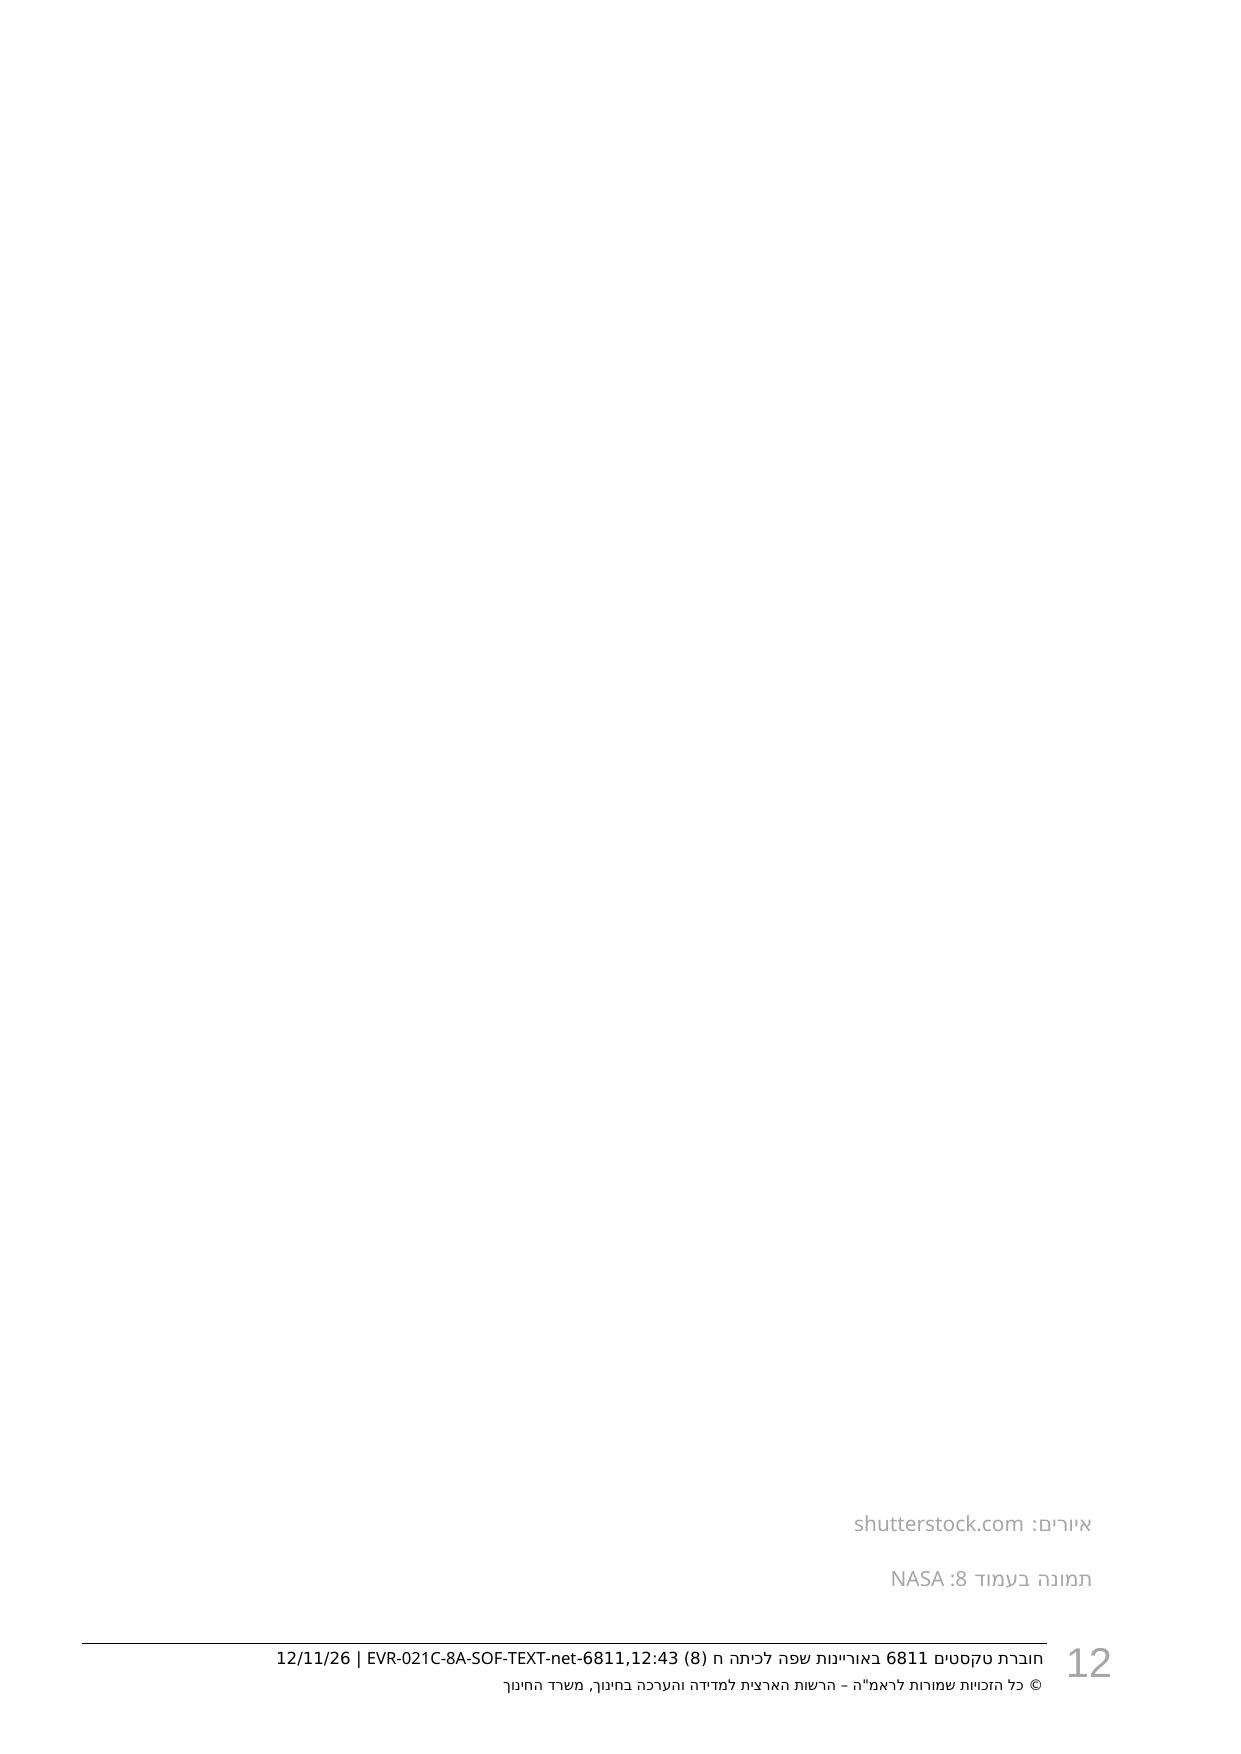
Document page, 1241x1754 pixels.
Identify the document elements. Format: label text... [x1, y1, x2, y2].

text תמונה בעמוד NASA :8 [148, 1556, 1092, 1593]
text איורים: shutterstock.com [148, 1502, 1092, 1539]
